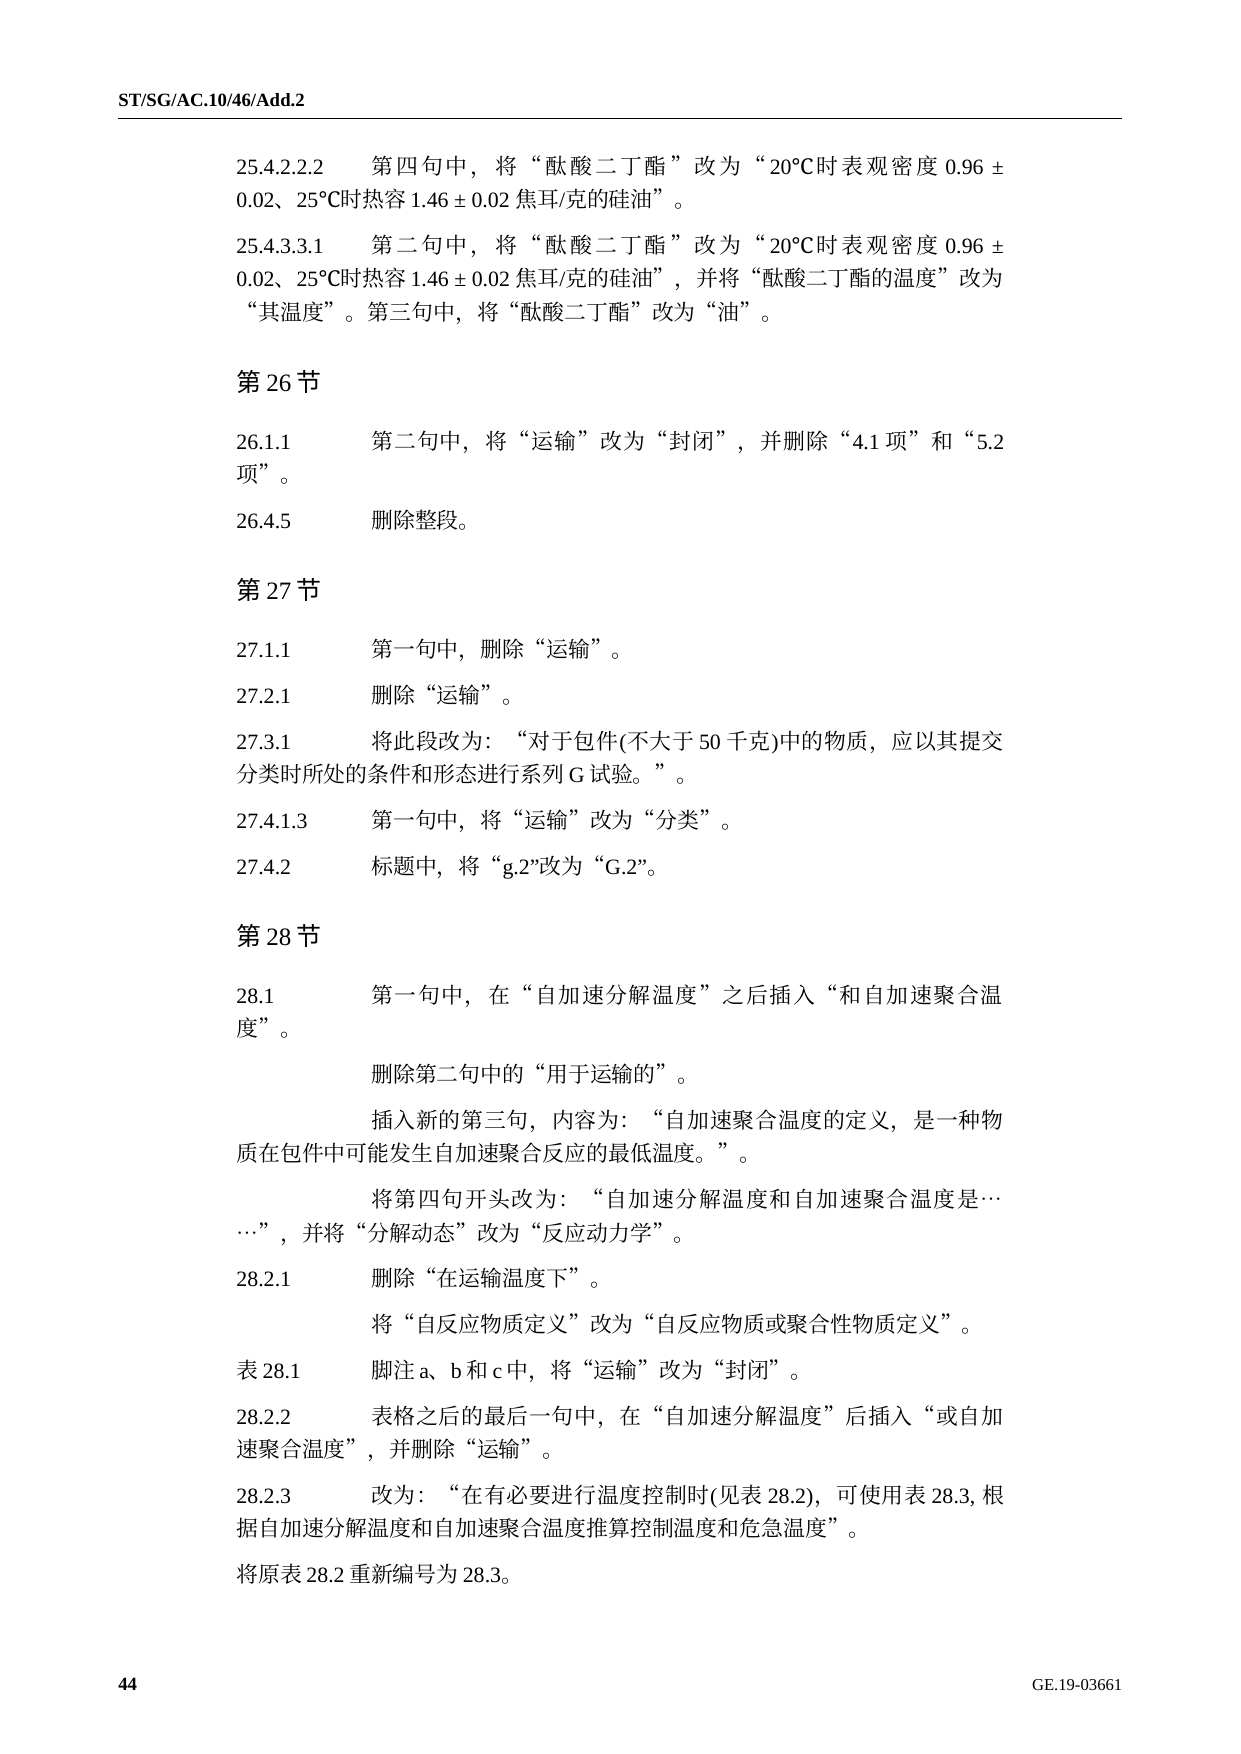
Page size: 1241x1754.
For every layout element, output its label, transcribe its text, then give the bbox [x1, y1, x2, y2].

text 表28.1 脚注a、b和c中，将“运输”改为“封闭”。 [236, 1352, 1004, 1385]
text 第28节 [118, 918, 1004, 952]
text 27.1.1 第一句中，删除“运输”。 [236, 631, 1004, 664]
text 25.4.2.2.2 第四句中，将“酞酸二丁酯”改为“20℃时表观密度0.96 ± 0.02、25℃时热容1.46 ± 0.02 焦耳/克的硅油”。 [236, 148, 1004, 214]
text 28.2.2 表格之后的最后一句中，在“自加速分解温度”后插入“或自加速聚合温度”，并删除“运输”。 [236, 1398, 1004, 1464]
text 27.4.1.3 第一句中，将“运输”改为“分类”。 [236, 802, 1004, 835]
text 27.3.1 将此段改为：“对于包件(不大于50千克)中的物质，应以其提交分类时所处的条件和形态进行系列G试验。”。 [236, 723, 1004, 789]
text 插入新的第三句，内容为：“自加速聚合温度的定义，是一种物质在包件中可能发生自加速聚合反应的最低温度。”。 [236, 1102, 1004, 1168]
text 28.2.3 改为：“在有必要进行温度控制时(见表28.2)，可使用表28.3, 根据自加速分解温度和自加速聚合温度推算控制温度和危急温度”。 [236, 1477, 1004, 1543]
text 28.1 第一句中，在“自加速分解温度”之后插入“和自加速聚合温度”。 [236, 977, 1004, 1043]
text 25.4.3.3.1 第二句中，将“酞酸二丁酯”改为“20℃时表观密度0.96 ± 0.02、25℃时热容1.46 ± 0.02 焦耳/克的硅油”，并将“酞酸二丁酯的温度”改为“其温度”。第三句中，将“酞酸二丁酯”改为“油”。 [236, 227, 1004, 327]
text 删除第二句中的“用于运输的”。 [236, 1056, 1004, 1089]
text 第27节 [118, 573, 1004, 606]
text 27.4.2 标题中，将“g.2”改为“G.2”。 [236, 848, 1004, 881]
text 26.1.1 第二句中，将“运输”改为“封闭”，并删除“4.1项”和“5.2项”。 [236, 423, 1004, 489]
text 将原表28.2重新编号为28.3。 [236, 1556, 1004, 1589]
text 26.4.5 删除整段。 [236, 502, 1004, 535]
text 28.2.1 删除“在运输温度下”。 [236, 1260, 1004, 1293]
text 将第四句开头改为：“自加速分解温度和自加速聚合温度是……”，并将“分解动态”改为“反应动力学”。 [236, 1181, 1004, 1248]
text 将“自反应物质定义”改为“自反应物质或聚合性物质定义”。 [236, 1306, 1004, 1339]
text 27.2.1 删除“运输”。 [236, 677, 1004, 710]
text 第26节 [118, 364, 1004, 398]
